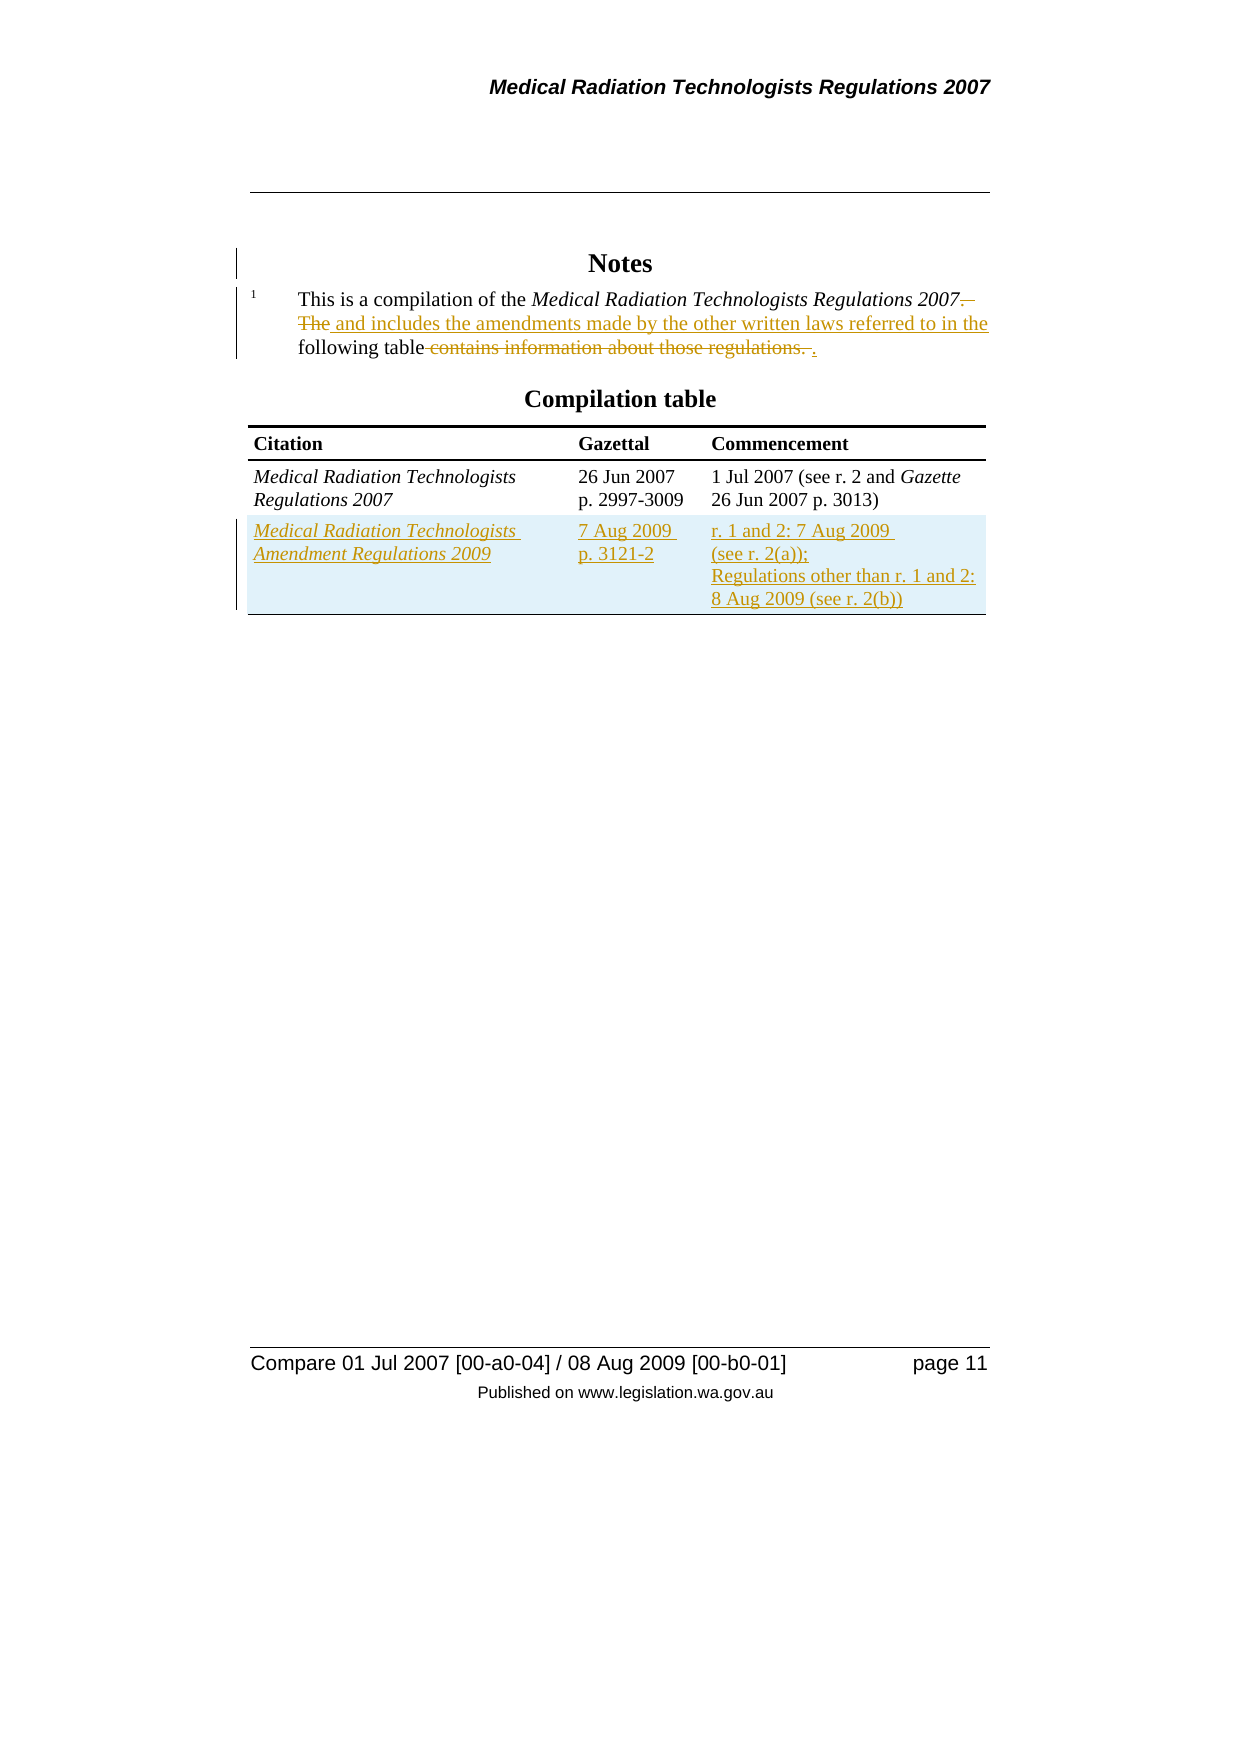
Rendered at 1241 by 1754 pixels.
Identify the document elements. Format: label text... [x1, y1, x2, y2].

table_cell 26 Jun 2007 p. 2997-3009 [572, 461, 705, 515]
table_header Citation [248, 428, 572, 459]
text 1 This is a compilation of the Medical Radiation Technologists Regulations 2007 following table [250, 287, 990, 359]
subtitle Compilation table [250, 384, 990, 413]
table_cell 1 Jul 2007 (see r. 2 and Gazette 26 Jun 2007 p. 3013) [705, 461, 986, 515]
table_header Gazettal [572, 428, 705, 459]
table_cell Medical Radiation Technologists Regulations 2007 [248, 461, 572, 515]
table_header Commencement [705, 428, 986, 459]
subtitle Notes [250, 247, 990, 279]
